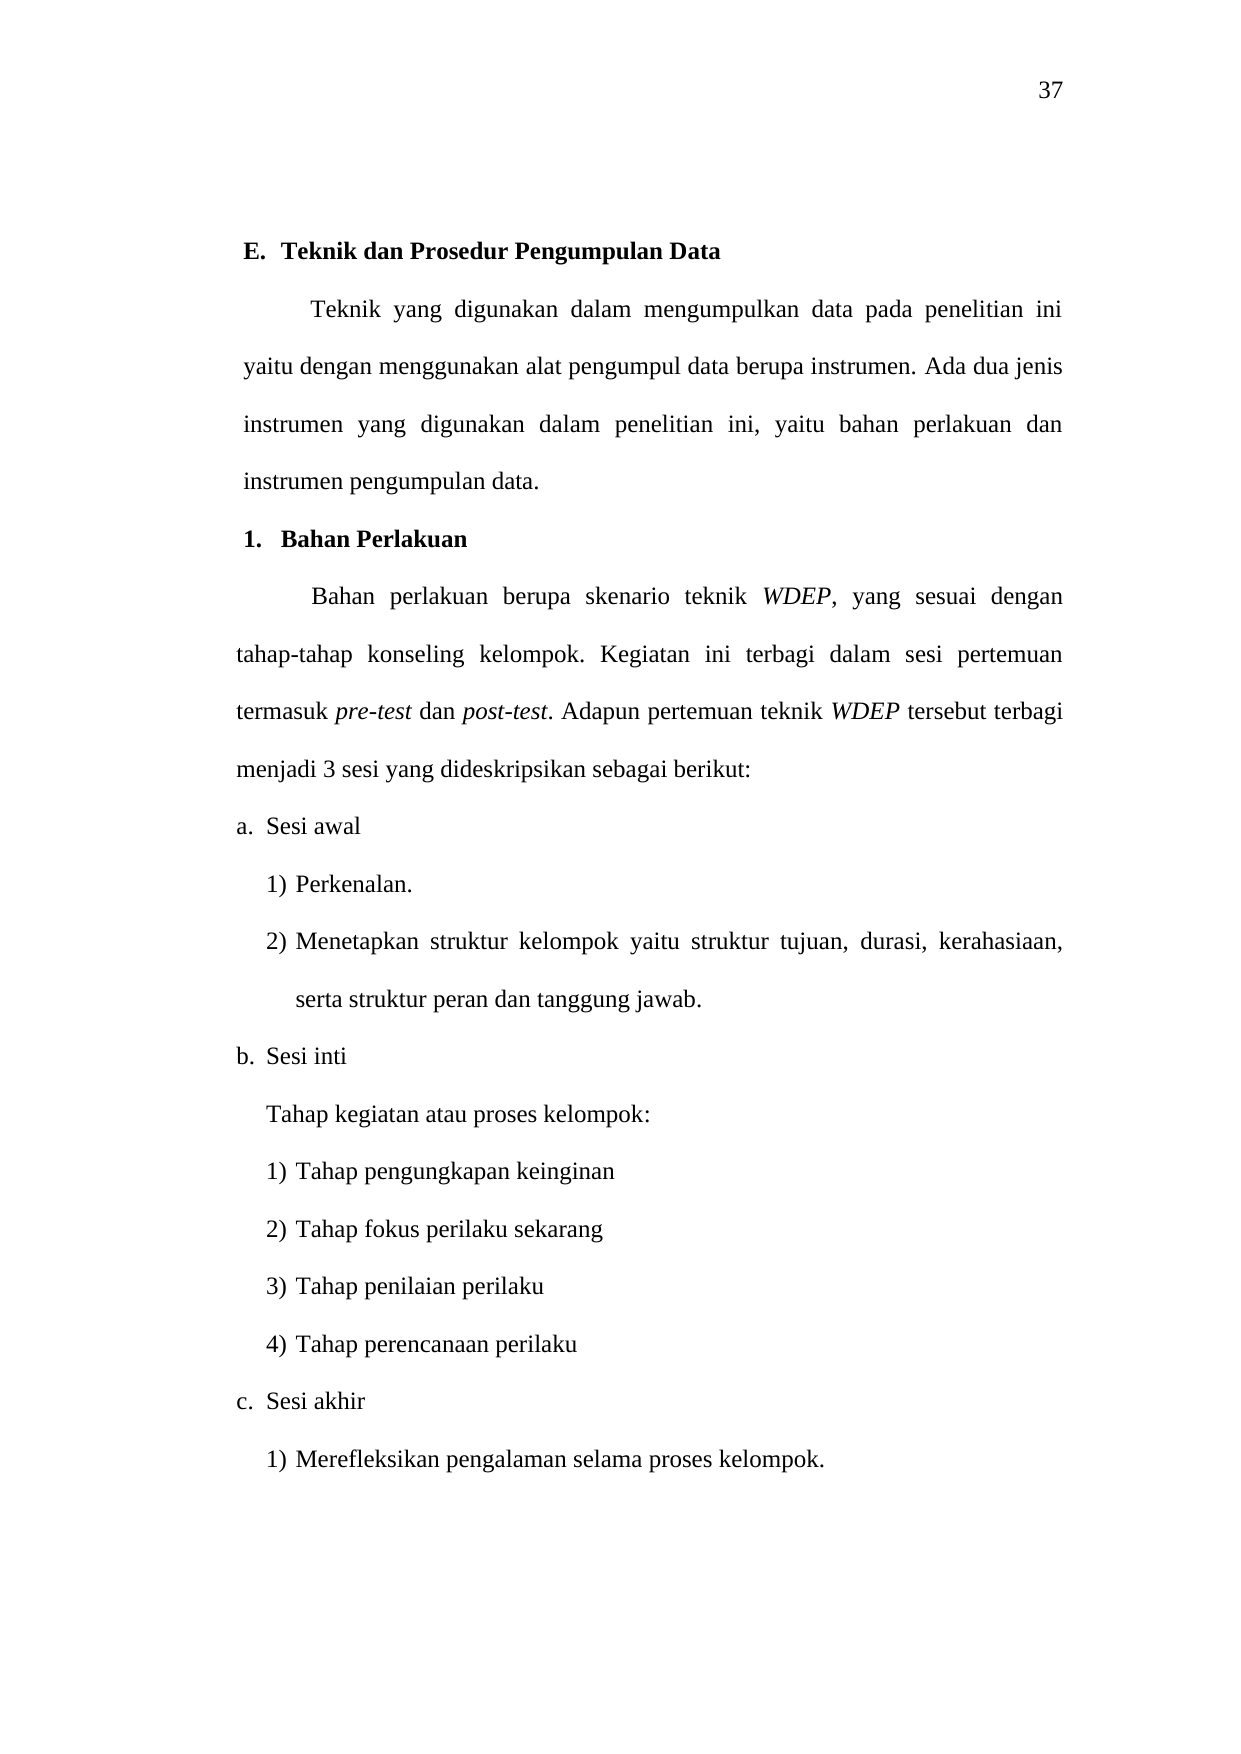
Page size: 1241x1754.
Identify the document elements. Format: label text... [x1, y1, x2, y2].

list Merefleksikan pengalaman selama proses kelompok. [266, 1444, 1063, 1472]
list Tahap pengungkapan keinginan [266, 1156, 1063, 1185]
list Bahan perlakuan berupa skenario teknik WDEP, yang sesuai dengan tahap-tahap konseling kelompok. Kegiatan ini terbagi dalam sesi pertemuan termasuk pre-test dan post-test. Adapun pertemuan teknik WDEP tersebut terbagi menjadi 3 sesi yang dideskripsikan sebagai berikut: [236, 581, 1063, 782]
list Perkenalan. [266, 869, 1063, 897]
list Sesi inti [236, 1041, 1063, 1070]
list Bahan Perlakuan [243, 524, 1063, 552]
list Menetapkan struktur kelompok yaitu struktur tujuan, durasi, kerahasiaan, serta struktur peran dan tanggung jawab. [266, 926, 1063, 1012]
list Teknik dan Prosedur Pengumpulan Data [243, 236, 1063, 265]
text Teknik yang digunakan dalam mengumpulkan data pada penelitian ini yaitu dengan menggunakan alat pengumpul data berupa instrumen. Ada dua jenis instrumen yang digunakan dalam penelitian ini, yaitu bahan perlakuan dan instrumen pengumpulan data. [243, 294, 1063, 495]
list Sesi awal [236, 811, 1063, 840]
list Tahap kegiatan atau proses kelompok: [266, 1099, 1063, 1127]
list Tahap perencanaan perilaku [266, 1329, 1063, 1357]
list Tahap penilaian perilaku [266, 1271, 1063, 1300]
list Sesi akhir [236, 1386, 1063, 1415]
list Tahap fokus perilaku sekarang [266, 1214, 1063, 1242]
